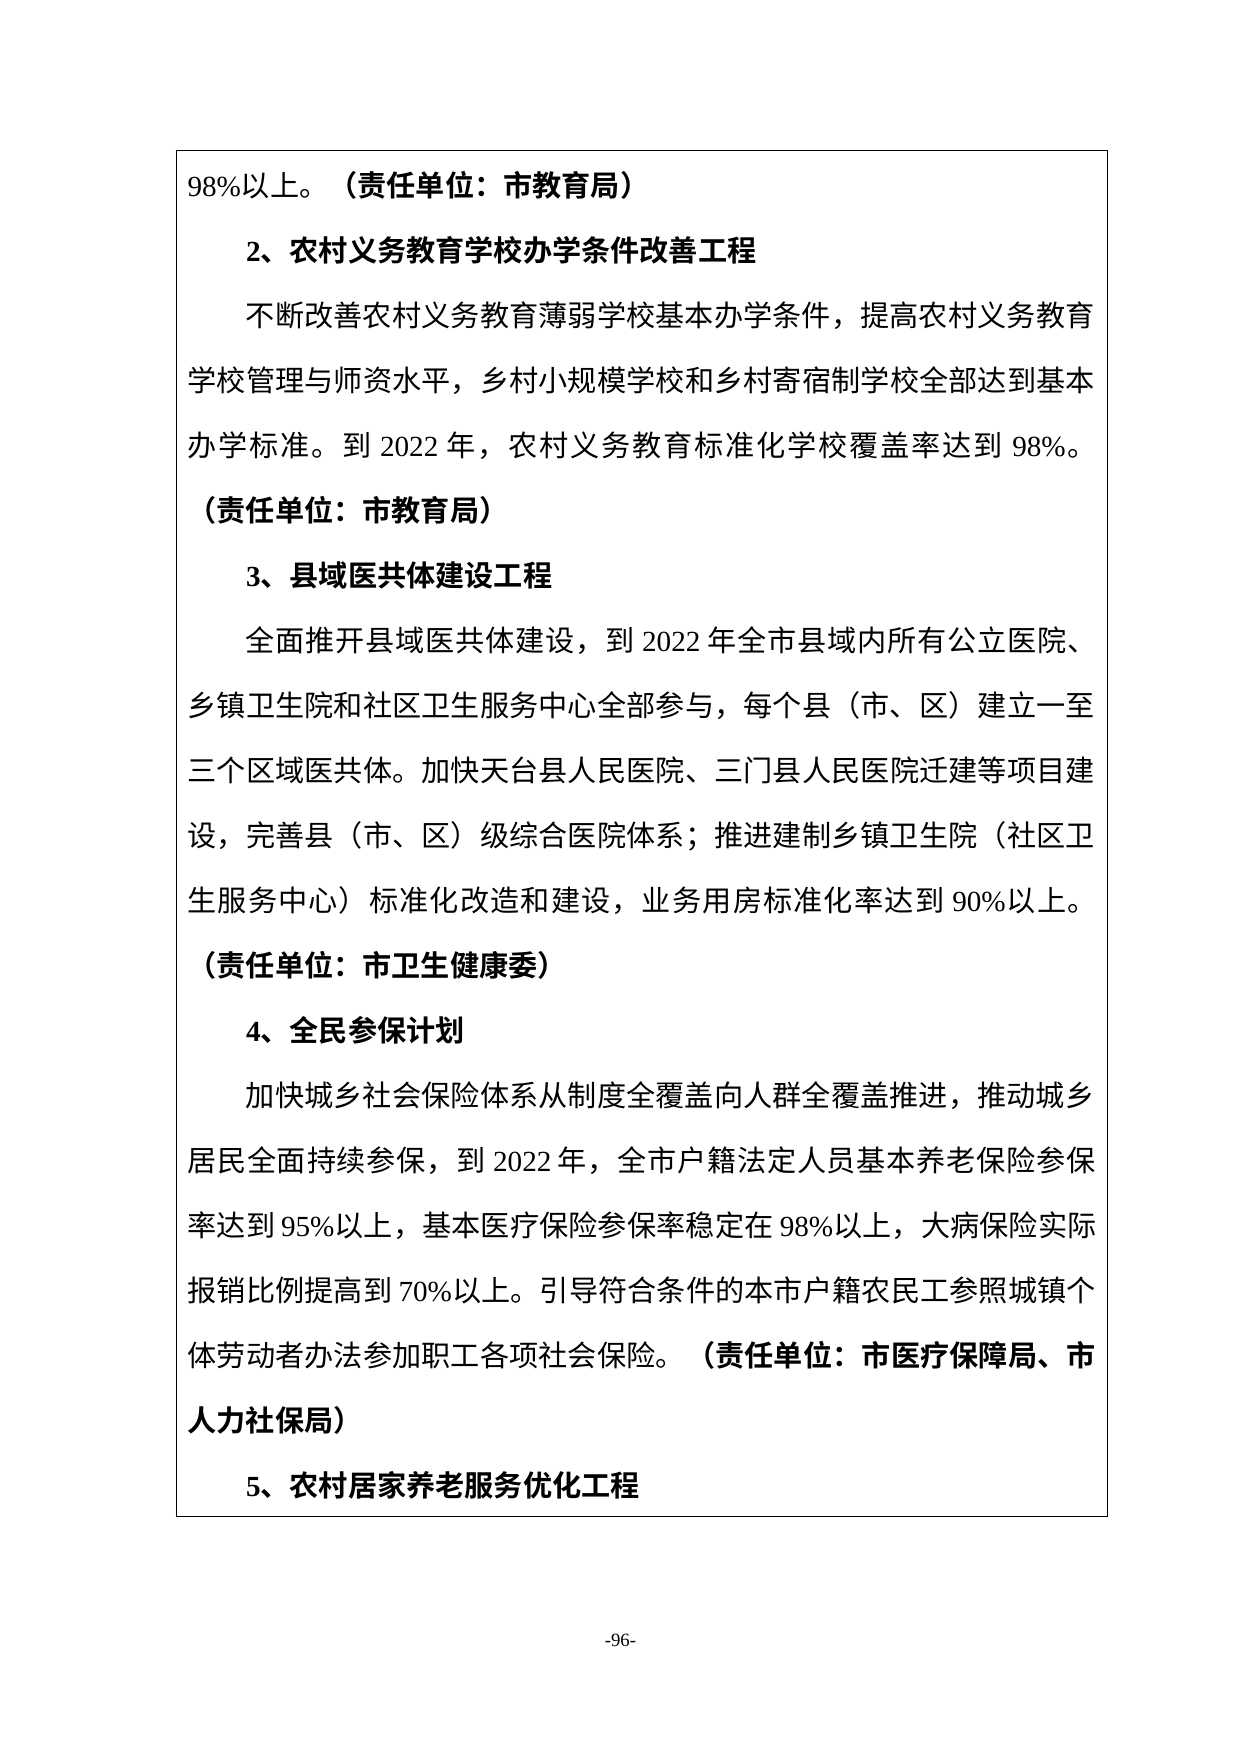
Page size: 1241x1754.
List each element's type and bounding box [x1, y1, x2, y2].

table_cell [177, 151, 1107, 1516]
